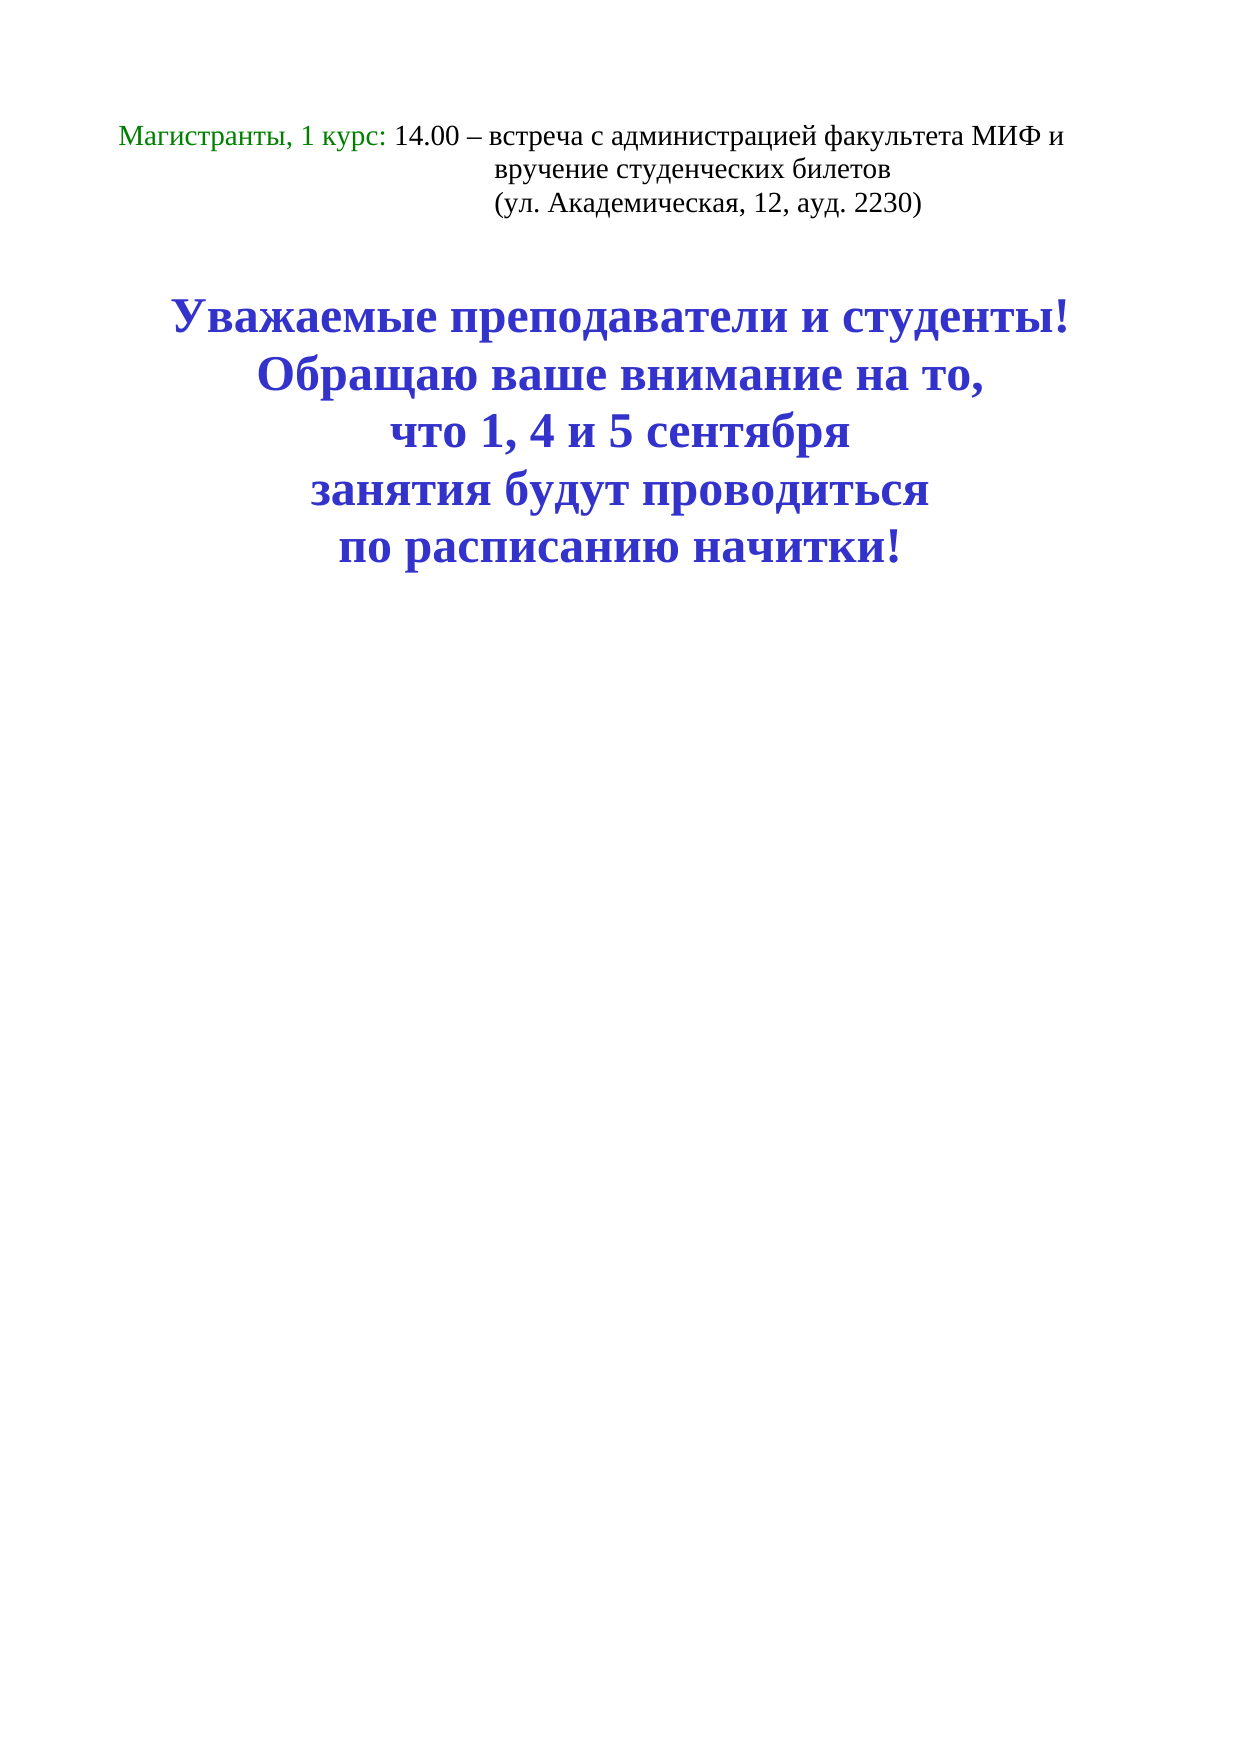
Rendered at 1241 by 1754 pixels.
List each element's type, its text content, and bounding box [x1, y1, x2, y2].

text Уважаемые преподаватели и студенты! [118, 286, 1122, 343]
text Магистранты, 1 курс: 14.00 – встреча с администрацией факультета МИФ и [118, 118, 1122, 152]
text Обращаю ваше внимание на то, [118, 343, 1122, 401]
text вручение студенческих билетов [413, 152, 1122, 185]
text по расписанию начитки! [118, 516, 1122, 573]
text что 1, 4 и 5 сентября [118, 401, 1122, 458]
text занятия будут проводиться [118, 458, 1122, 516]
text (ул. Академическая, 12, ауд. 2230) [413, 185, 1122, 219]
